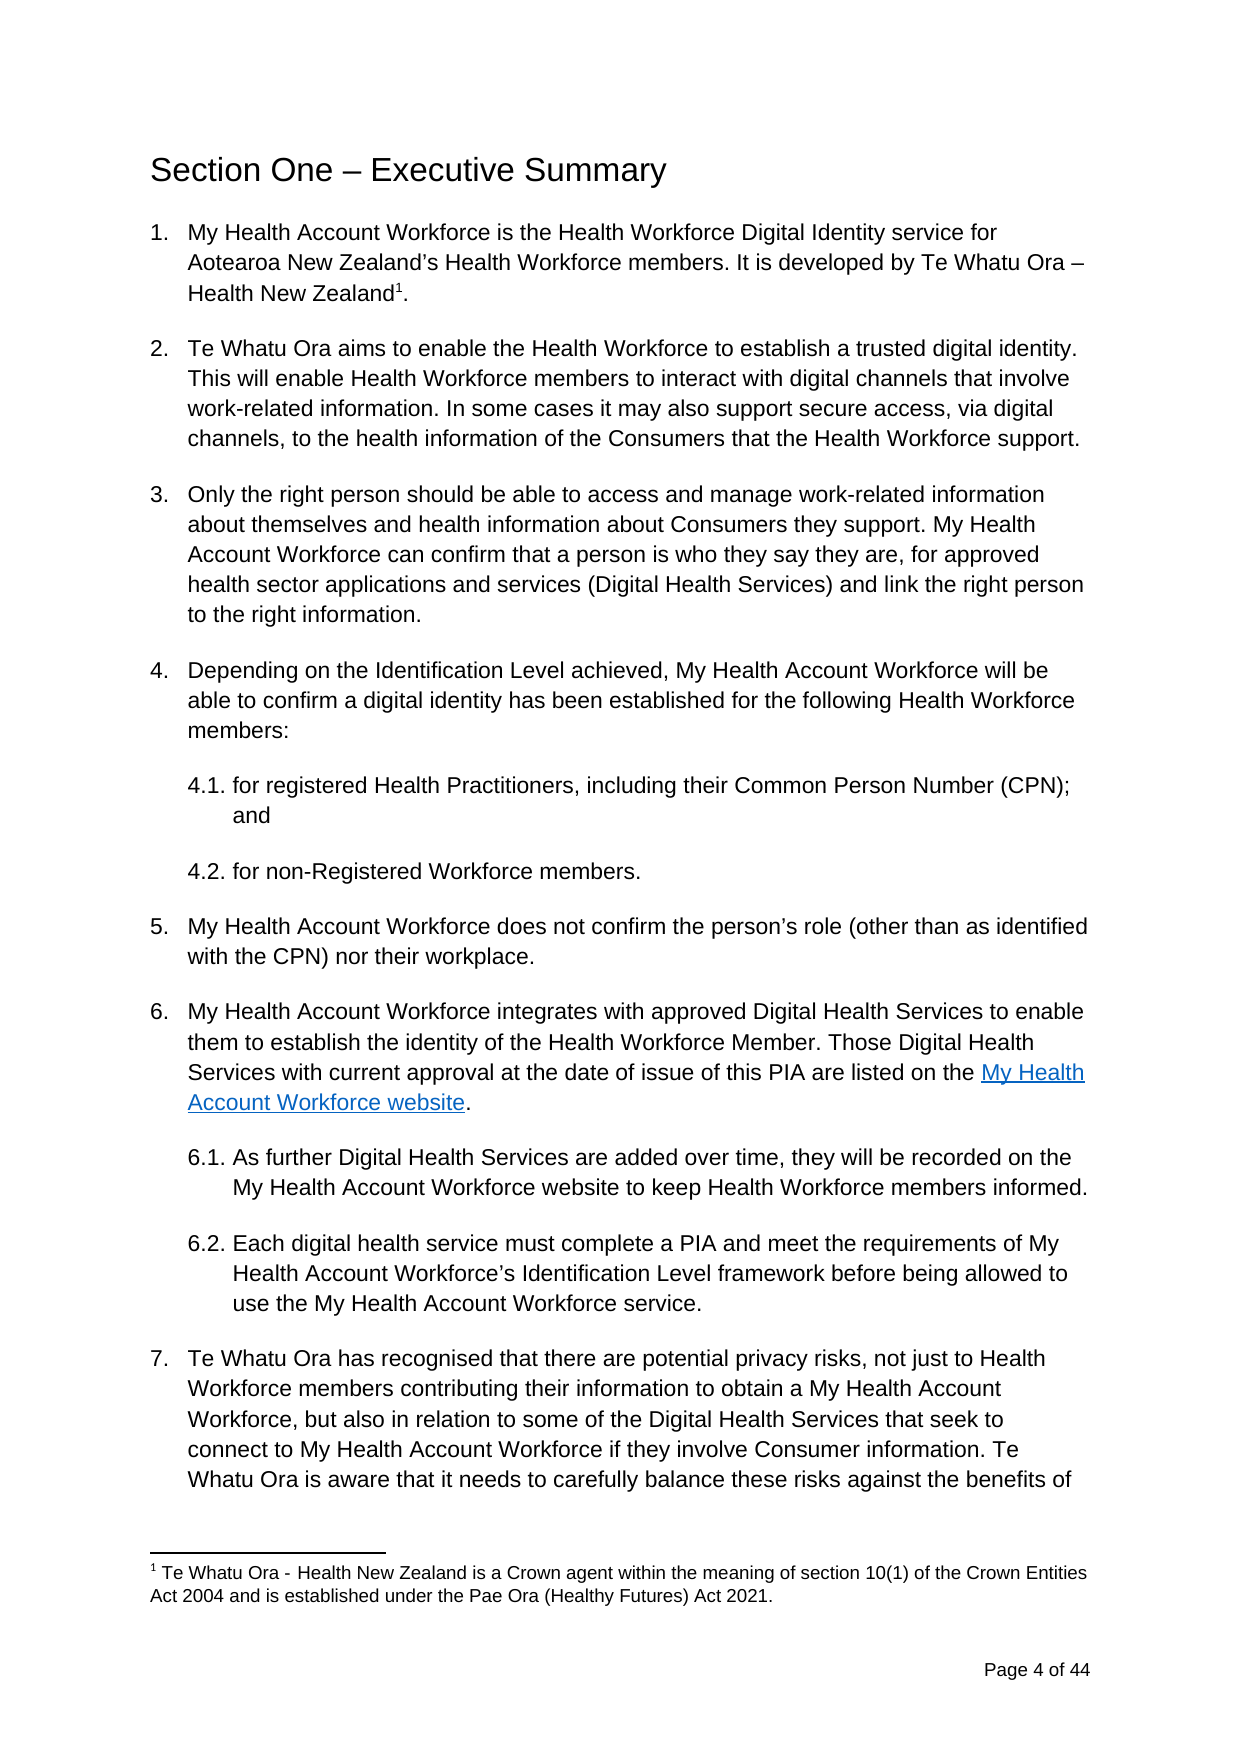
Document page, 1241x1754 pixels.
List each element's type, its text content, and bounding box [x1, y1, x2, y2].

list Depending on the Identification Level achieved, My Health Account Workforce will be able to confirm a digital identity has been established for the following Health Workforce members: [150, 657, 1090, 743]
list My Health Account Workforce is the Health Workforce Digital Identity service for Aotearoa New Zealand’s Health Workforce members. It is developed by Te Whatu Ora – Health New Zealand. [150, 219, 1090, 306]
list for non-Registered Workforce members. [187, 858, 1090, 884]
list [150, 1345, 1090, 1492]
list Te Whatu Ora aims to enable the Health Workforce to establish a trusted digital identity. This will enable Health Workforce members to interact with digital channels that involve work-related information. In some cases it may also support secure access, via digital channels, to the health information of the Consumers that the Health Workforce support. [150, 335, 1090, 452]
list Each digital health service must complete a PIA and meet the requirements of My Health Account Workforce’s Identification Level framework before being allowed to use the My Health Account Workforce service. [187, 1229, 1090, 1316]
list for registered Health Practitioners, including their Common Person Number (CPN); and [187, 772, 1090, 829]
list My Health Account Workforce does not confirm the person’s role (other than as identified with the CPN) nor their workplace. [150, 913, 1090, 969]
list As further Digital Health Services are added over time, they will be recorded on the My Health Account Workforce website to keep Health Workforce members informed. [187, 1144, 1090, 1201]
subtitle Section One – Executive Summary [150, 150, 1090, 188]
list My Health Account Workforce integrates with approved Digital Health Services to enable them to establish the identity of the Health Workforce Member. Those Digital Health Services with current approval at the date of issue of this PIA are listed on the My Health Account Workforce website. [150, 998, 1090, 1115]
list Only the right person should be able to access and manage work-related information about themselves and health information about Consumers they support. My Health Account Workforce can confirm that a person is who they say they are, for approved health sector applications and services (Digital Health Services) and link the right person to the right information. [150, 481, 1090, 628]
